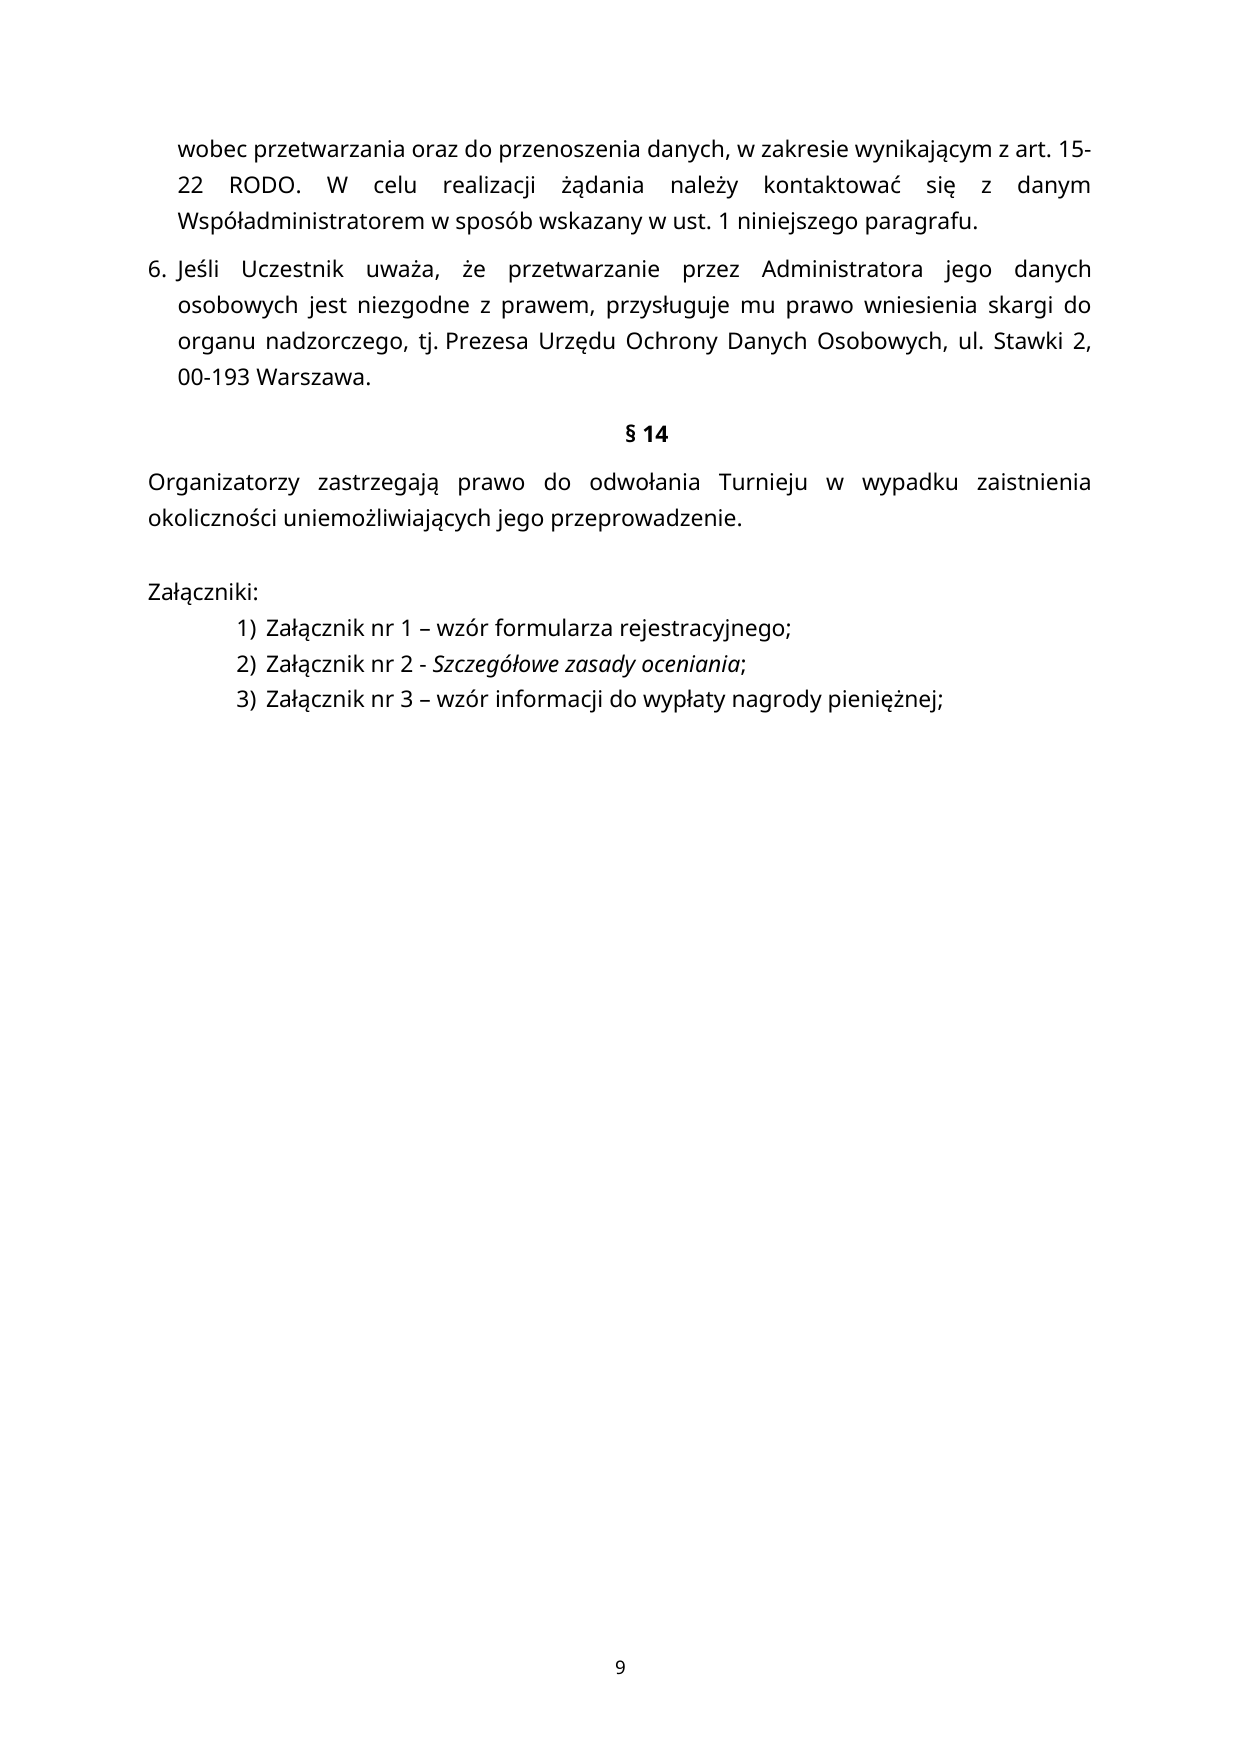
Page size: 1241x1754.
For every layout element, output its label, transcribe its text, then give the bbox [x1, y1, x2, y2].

text Organizatorzy zastrzegają prawo do odwołania Turnieju w wypadku zaistnienia okoliczności uniemożliwiających jego przeprowadzenie. [148, 466, 1093, 533]
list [148, 133, 1093, 236]
list Jeśli Uczestnik uważa, że przetwarzanie przez Administratora jego danych osobowych jest niezgodne z prawem, przysługuje mu prawo wniesienia skargi do organu nadzorczego, tj. Prezesa Urzędu Ochrony Danych Osobowych, ul. Stawki 2, 00-193 Warszawa. [148, 253, 1093, 392]
text § 14 [148, 418, 1093, 449]
list Załącznik nr 3 – wzór informacji do wypłaty nagrody pieniężnej; [236, 683, 1093, 715]
list Załącznik nr 1 – wzór formularza rejestracyjnego; [236, 612, 1093, 643]
list Załącznik nr 2 - Szczegółowe zasady oceniania; [236, 647, 1093, 679]
text Załączniki: [148, 576, 1093, 607]
